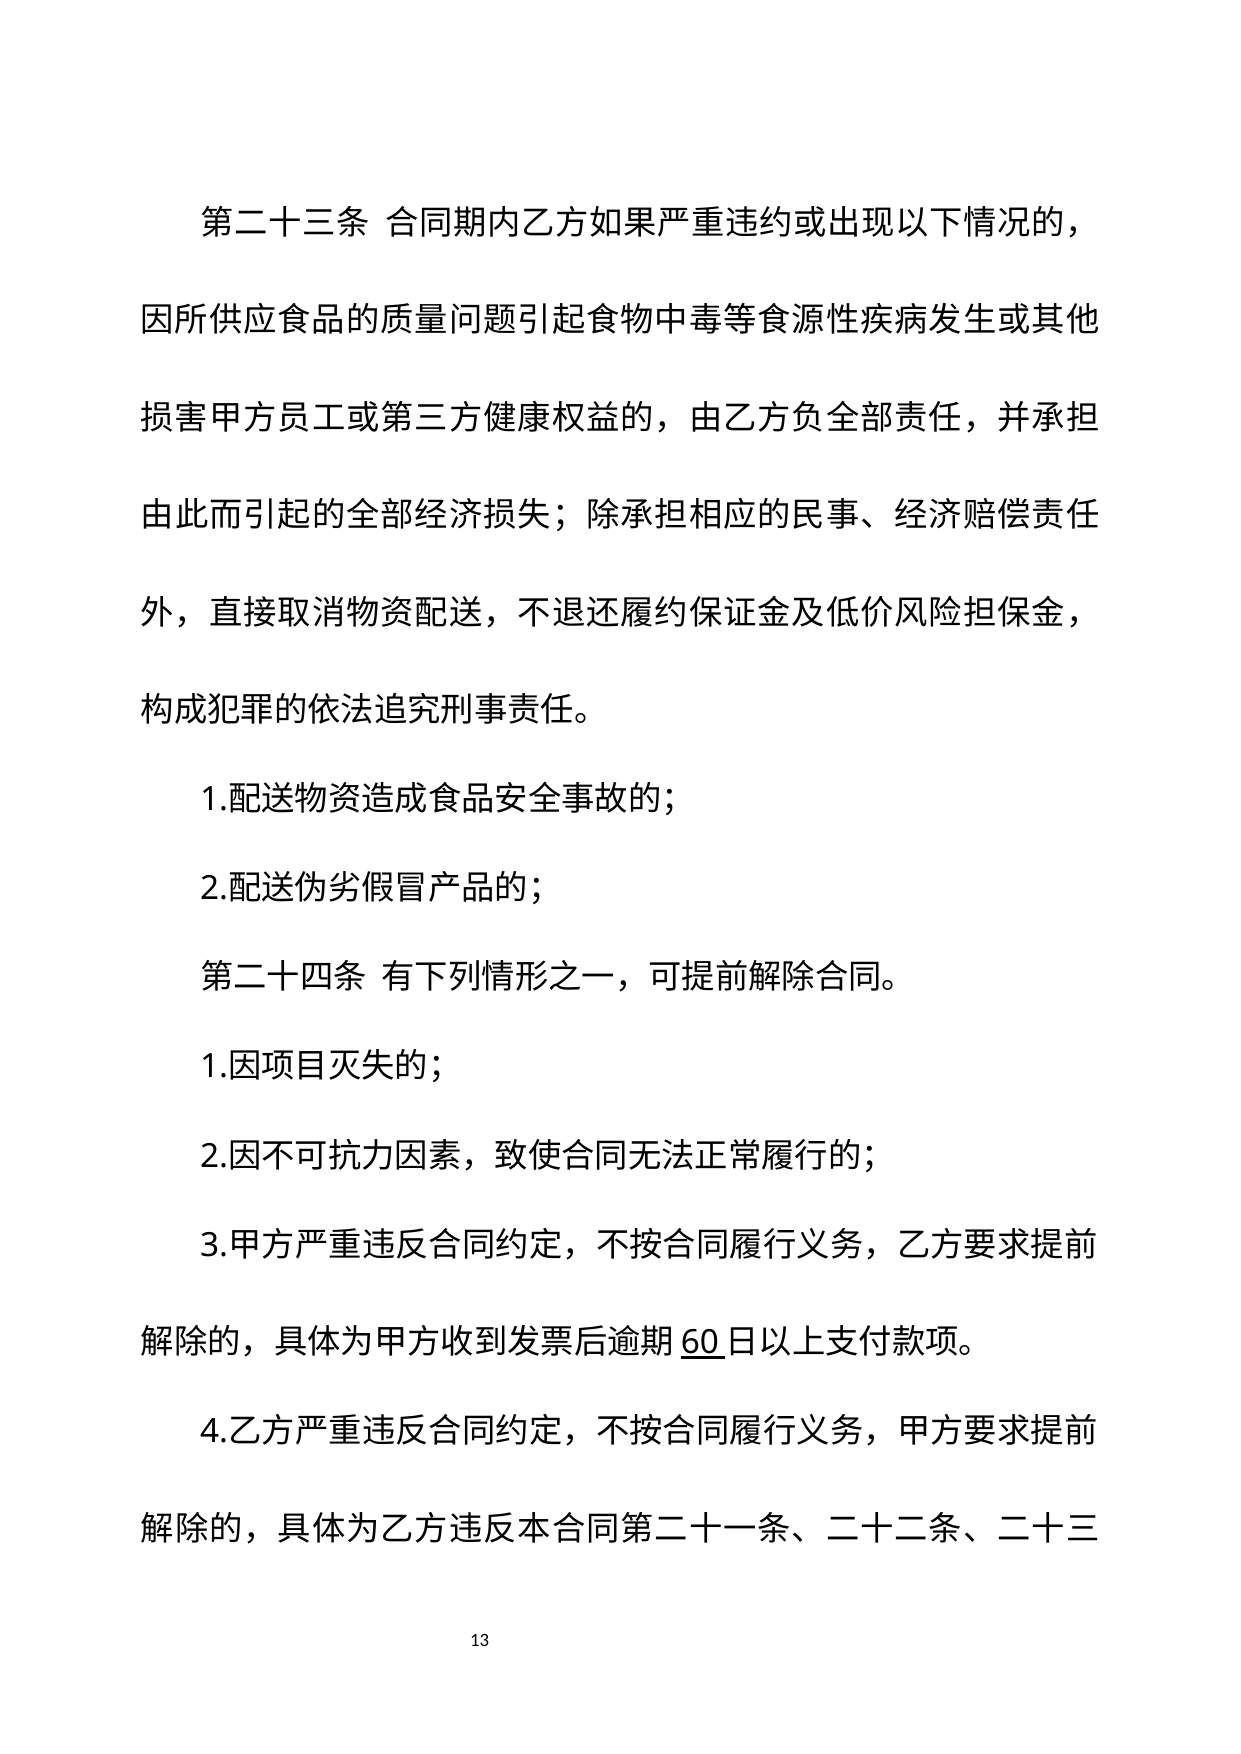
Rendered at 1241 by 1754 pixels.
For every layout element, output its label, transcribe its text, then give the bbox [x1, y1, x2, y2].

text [141, 1396, 1100, 1558]
text 1.因项目灭失的； [141, 1031, 1100, 1096]
text 第二十四条 有下列情形之一，可提前解除合同。 [141, 942, 1100, 1007]
text 2.因不可抗力因素，致使合同无法正常履行的； [141, 1120, 1100, 1185]
text 3.甲方严重违反合同约定，不按合同履行义务，乙方要求提前解除的，具体为甲方收到发票后逾期60日以上支付款项。 [141, 1209, 1100, 1372]
text 2.配送伪劣假冒产品的； [141, 853, 1100, 918]
text 第二十三条 合同期内乙方如果严重违约或出现以下情况的，因所供应食品的质量问题引起食物中毒等食源性疾病发生或其他损害甲方员工或第三方健康权益的，由乙方负全部责任，并承担由此而引起的全部经济损失；除承担相应的民事、经济赔偿责任外，直接取消物资配送，不退还履约保证金及低价风险担保金，构成犯罪的依法追究刑事责任。 [141, 187, 1100, 739]
text 1.配送物资造成食品安全事故的； [141, 764, 1100, 829]
